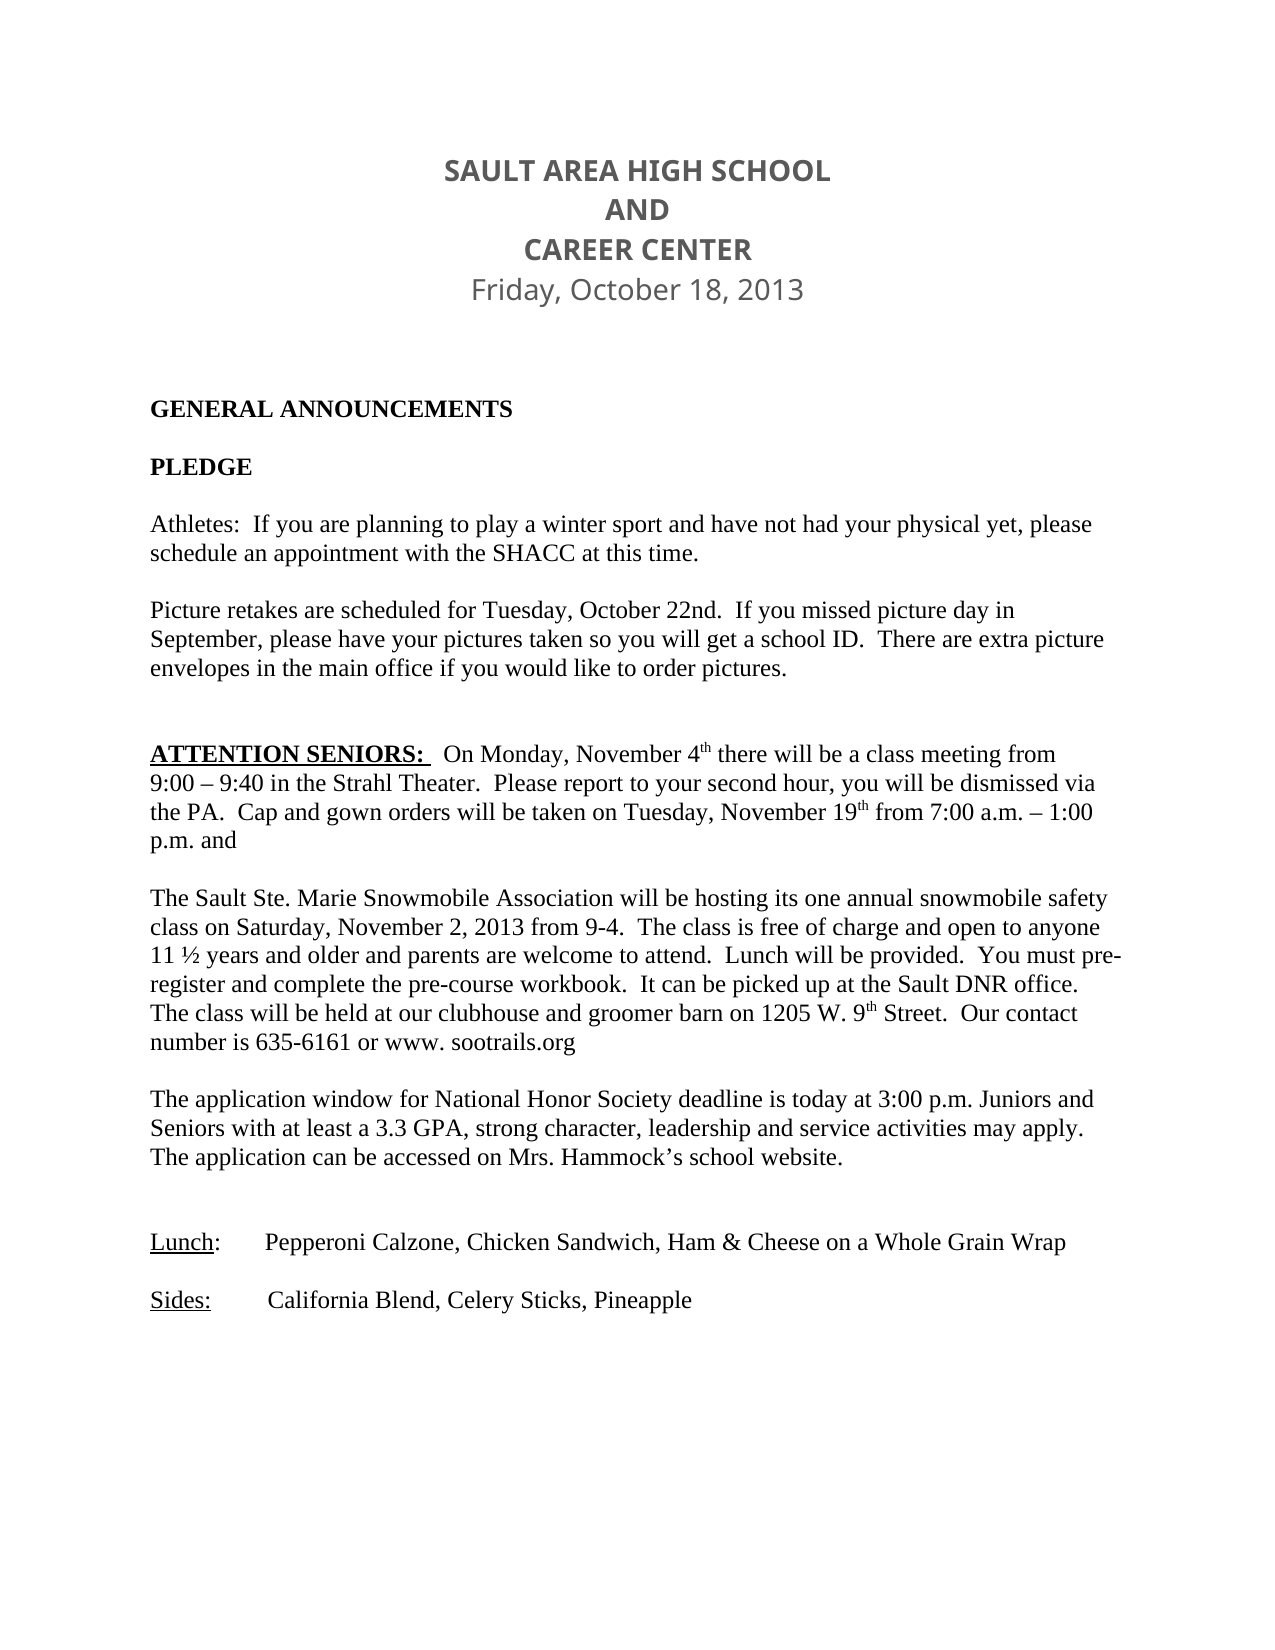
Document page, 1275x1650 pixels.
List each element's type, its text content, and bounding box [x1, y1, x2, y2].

text The Sault Ste. Marie Snowmobile Association will be hosting its one annual snowmobile safety class on Saturday, November 2, 2013 from 9-4. The class is free of charge and open to anyone 11 ½ years and older and parents are welcome to attend. Lunch will be provided. You must pre-register and complete the pre-course workbook. It can be picked up at the Sault DNR office. The class will be held at our clubhouse and groomer barn on 1205 W. 9th Street. Our contact number is 635-6161 or www. sootrails.org [150, 883, 1125, 1056]
text Sides: California Blend, Celery Sticks, Pineapple [150, 1285, 1125, 1313]
text GENERAL ANNOUNCEMENTS [150, 394, 1125, 423]
text Lunch: Pepperoni Calzone, Chicken Sandwich, Ham & Cheese on a Whole Grain Wrap [150, 1227, 1125, 1256]
text Athletes: If you are planning to play a winter sport and have not had your physical yet, please schedule an appointment with the SHACC at this time. [150, 509, 1125, 567]
text 9:00 – 9:40 in the Strahl Theater. Please report to your second hour, you will be dismissed via the PA. Cap and gown orders will be taken on Tuesday, November 19th from 7:00 a.m. – 1:00 p.m. and [150, 768, 1125, 854]
text Friday, October 18, 2013 [150, 269, 1125, 309]
text CAREER CENTER [150, 229, 1125, 269]
text PLEDGE [150, 452, 1125, 481]
text Picture retakes are scheduled for Tuesday, October 22nd. If you missed picture day in September, please have your pictures taken so you will get a school ID. There are extra picture envelopes in the main office if you would like to order pictures. [150, 596, 1125, 682]
text AND [150, 190, 1125, 229]
text ATTENTION SENIORS: On Monday, November 4th there will be a class meeting from [150, 739, 1125, 768]
text The application window for National Honor Society deadline is today at 3:00 p.m. Juniors and Seniors with at least a 3.3 GPA, strong character, leadership and service activities may apply. The application can be accessed on Mrs. Hammock’s school website. [150, 1084, 1125, 1171]
text SAULT AREA HIGH SCHOOL [150, 150, 1125, 190]
